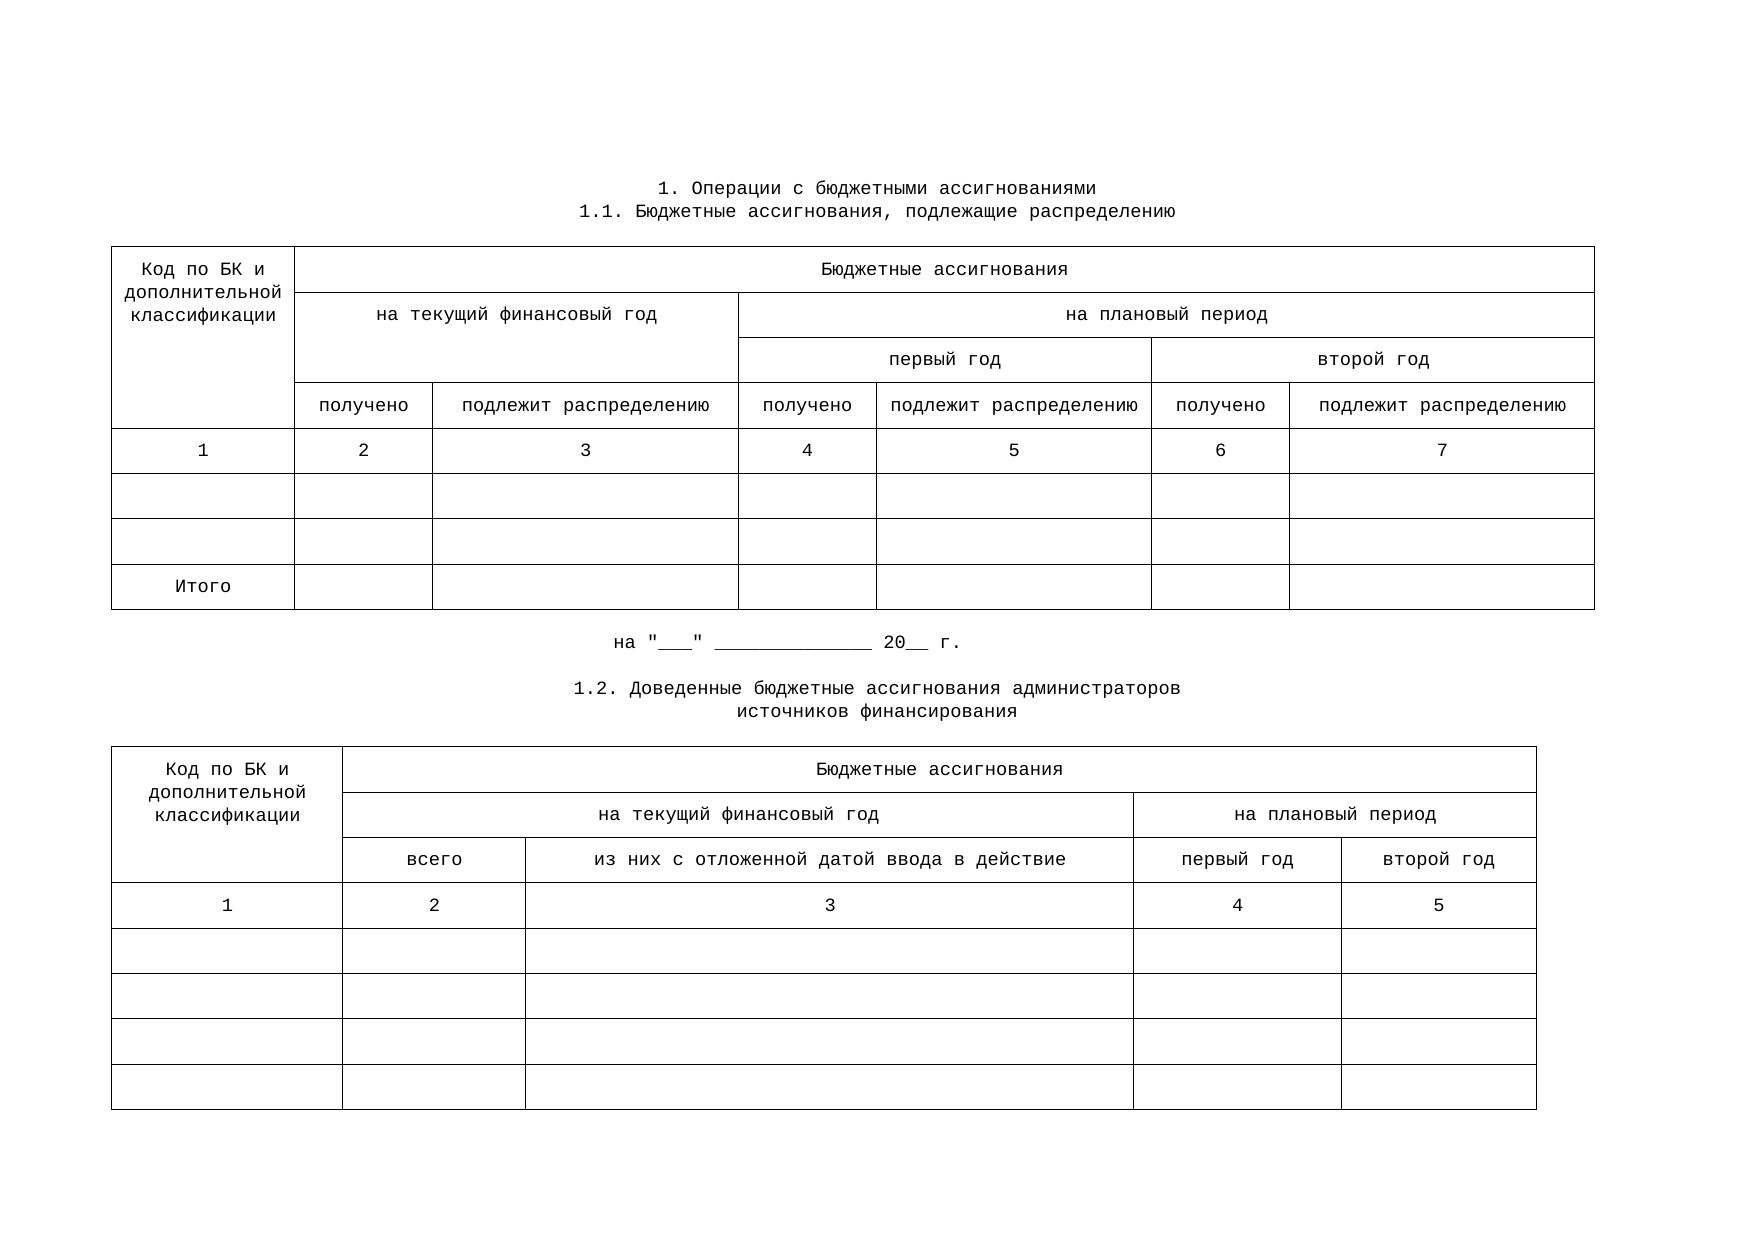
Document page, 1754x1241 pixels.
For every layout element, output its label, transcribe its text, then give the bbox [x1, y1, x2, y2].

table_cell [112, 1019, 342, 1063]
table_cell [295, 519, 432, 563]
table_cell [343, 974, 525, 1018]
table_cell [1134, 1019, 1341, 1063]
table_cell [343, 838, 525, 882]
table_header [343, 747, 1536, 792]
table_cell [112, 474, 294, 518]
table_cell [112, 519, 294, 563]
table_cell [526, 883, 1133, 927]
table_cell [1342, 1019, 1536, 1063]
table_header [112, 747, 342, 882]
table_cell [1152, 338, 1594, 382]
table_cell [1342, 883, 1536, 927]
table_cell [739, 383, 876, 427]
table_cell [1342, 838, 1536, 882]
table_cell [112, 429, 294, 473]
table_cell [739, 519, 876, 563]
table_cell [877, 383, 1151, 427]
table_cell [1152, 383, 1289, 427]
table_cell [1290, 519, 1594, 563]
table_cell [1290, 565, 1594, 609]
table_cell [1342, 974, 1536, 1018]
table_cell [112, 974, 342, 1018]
text 1. Операции с бюджетными ассигнованиями [118, 177, 1636, 200]
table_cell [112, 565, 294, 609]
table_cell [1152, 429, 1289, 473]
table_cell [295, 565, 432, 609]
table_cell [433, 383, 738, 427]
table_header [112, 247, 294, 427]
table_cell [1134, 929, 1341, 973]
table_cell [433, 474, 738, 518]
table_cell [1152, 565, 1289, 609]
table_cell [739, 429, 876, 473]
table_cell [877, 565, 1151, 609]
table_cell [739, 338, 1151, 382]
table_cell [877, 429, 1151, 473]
text источников финансирования [118, 700, 1636, 723]
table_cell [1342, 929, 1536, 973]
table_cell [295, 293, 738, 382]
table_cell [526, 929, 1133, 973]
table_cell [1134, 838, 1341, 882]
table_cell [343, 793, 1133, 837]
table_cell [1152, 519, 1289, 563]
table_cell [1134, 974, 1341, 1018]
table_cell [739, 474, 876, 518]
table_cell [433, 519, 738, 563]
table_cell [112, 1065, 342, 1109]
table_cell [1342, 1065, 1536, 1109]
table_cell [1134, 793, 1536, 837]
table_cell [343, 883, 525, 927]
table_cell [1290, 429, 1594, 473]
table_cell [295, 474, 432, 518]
text 1.1. Бюджетные ассигнования, подлежащие распределению [118, 200, 1636, 223]
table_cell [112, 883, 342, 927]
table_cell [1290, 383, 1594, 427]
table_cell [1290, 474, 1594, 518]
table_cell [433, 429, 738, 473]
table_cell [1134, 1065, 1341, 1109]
text 1.2. Доведенные бюджетные ассигнования администраторов [118, 677, 1636, 700]
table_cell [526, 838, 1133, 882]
text на "___" ______________ 20__ г. [118, 633, 1636, 654]
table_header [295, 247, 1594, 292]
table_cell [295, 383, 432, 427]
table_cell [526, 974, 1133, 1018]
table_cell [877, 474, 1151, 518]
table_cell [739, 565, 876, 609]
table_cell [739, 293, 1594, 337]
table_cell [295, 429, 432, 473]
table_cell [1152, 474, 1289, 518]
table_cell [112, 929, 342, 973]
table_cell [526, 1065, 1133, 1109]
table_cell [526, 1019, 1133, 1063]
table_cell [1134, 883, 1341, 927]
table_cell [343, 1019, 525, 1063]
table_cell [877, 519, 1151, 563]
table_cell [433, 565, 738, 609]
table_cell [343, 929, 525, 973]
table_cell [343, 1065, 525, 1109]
